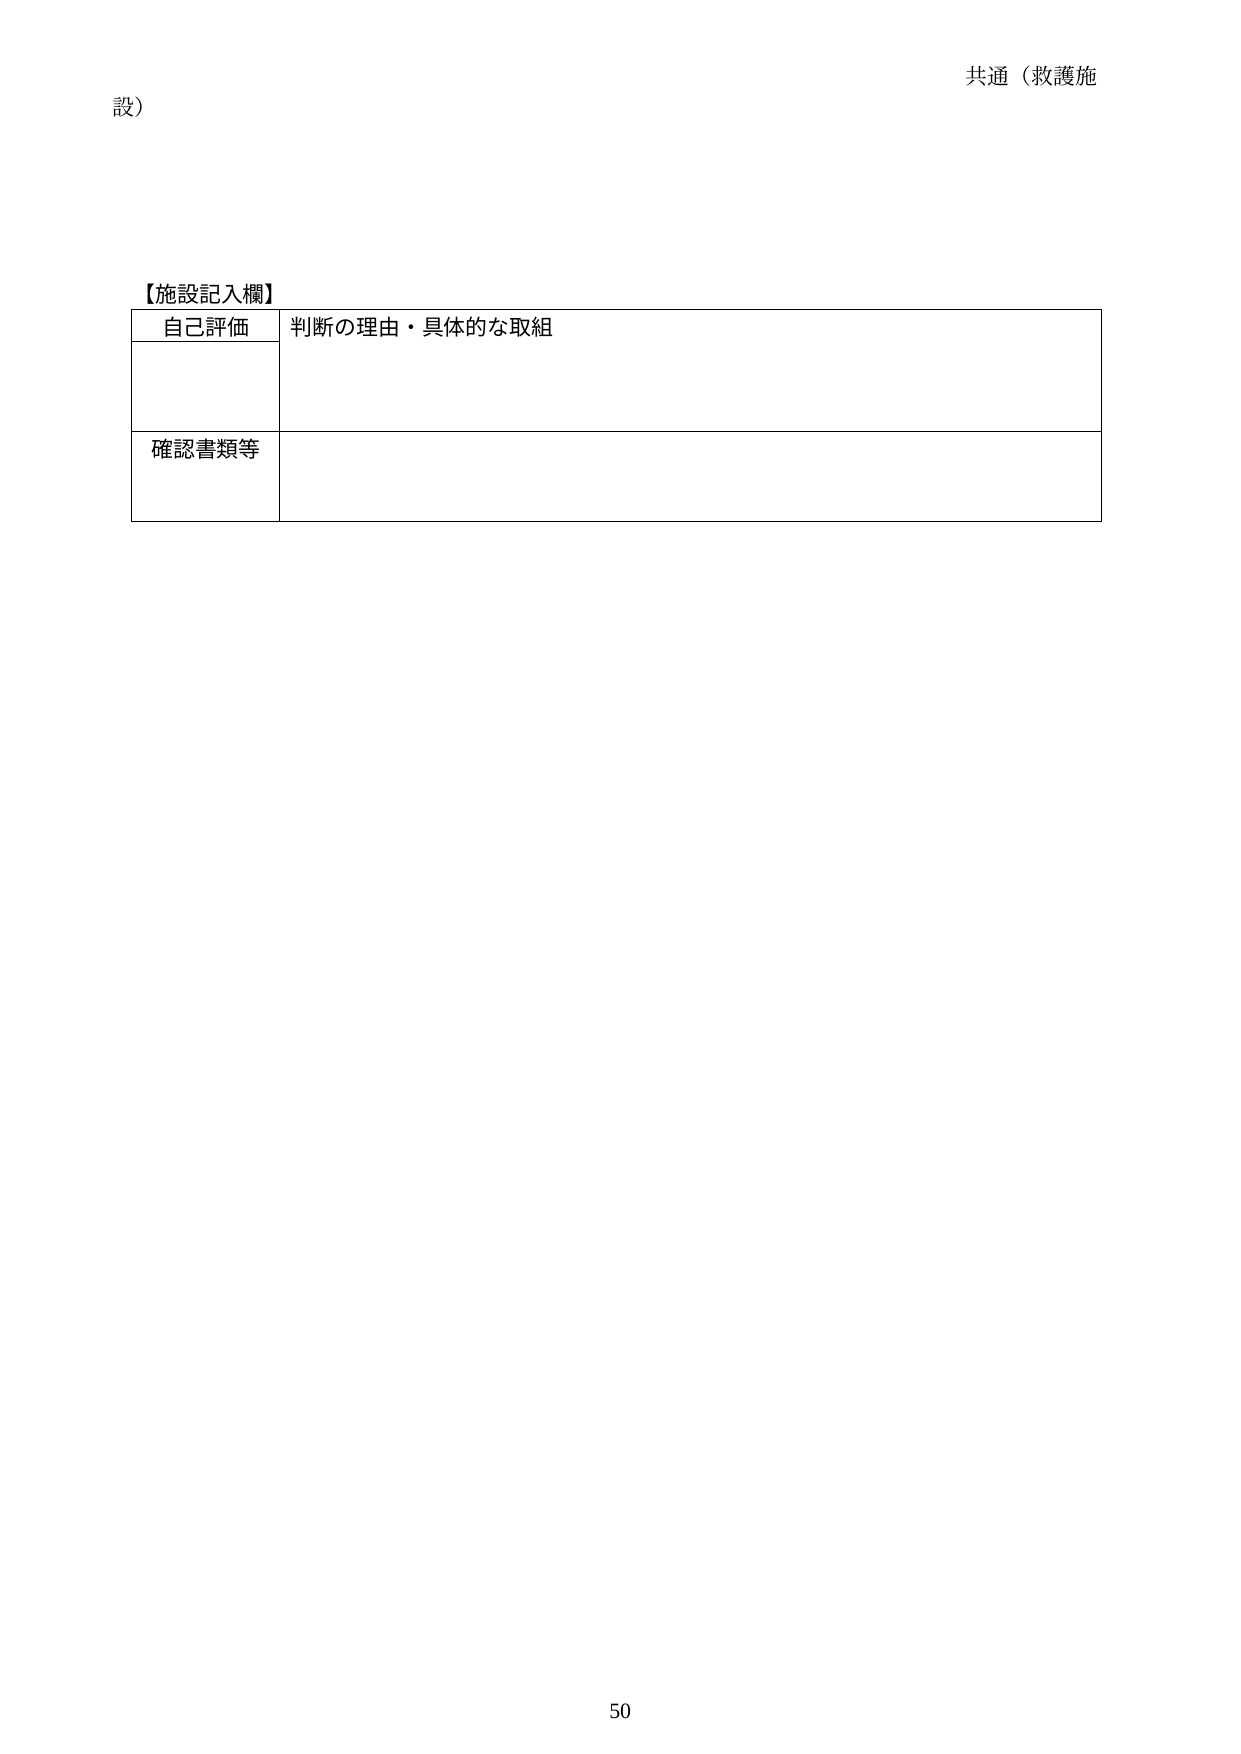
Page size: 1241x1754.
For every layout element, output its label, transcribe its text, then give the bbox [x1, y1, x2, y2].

table_cell [280, 432, 1101, 521]
table_cell [132, 342, 279, 431]
table_header 自己評価 [132, 310, 279, 341]
table_header 判断の理由・具体的な取組 [280, 310, 1101, 431]
text 【施設記入欄】 [112, 277, 1128, 308]
table_cell 確認書類等 [132, 432, 279, 521]
